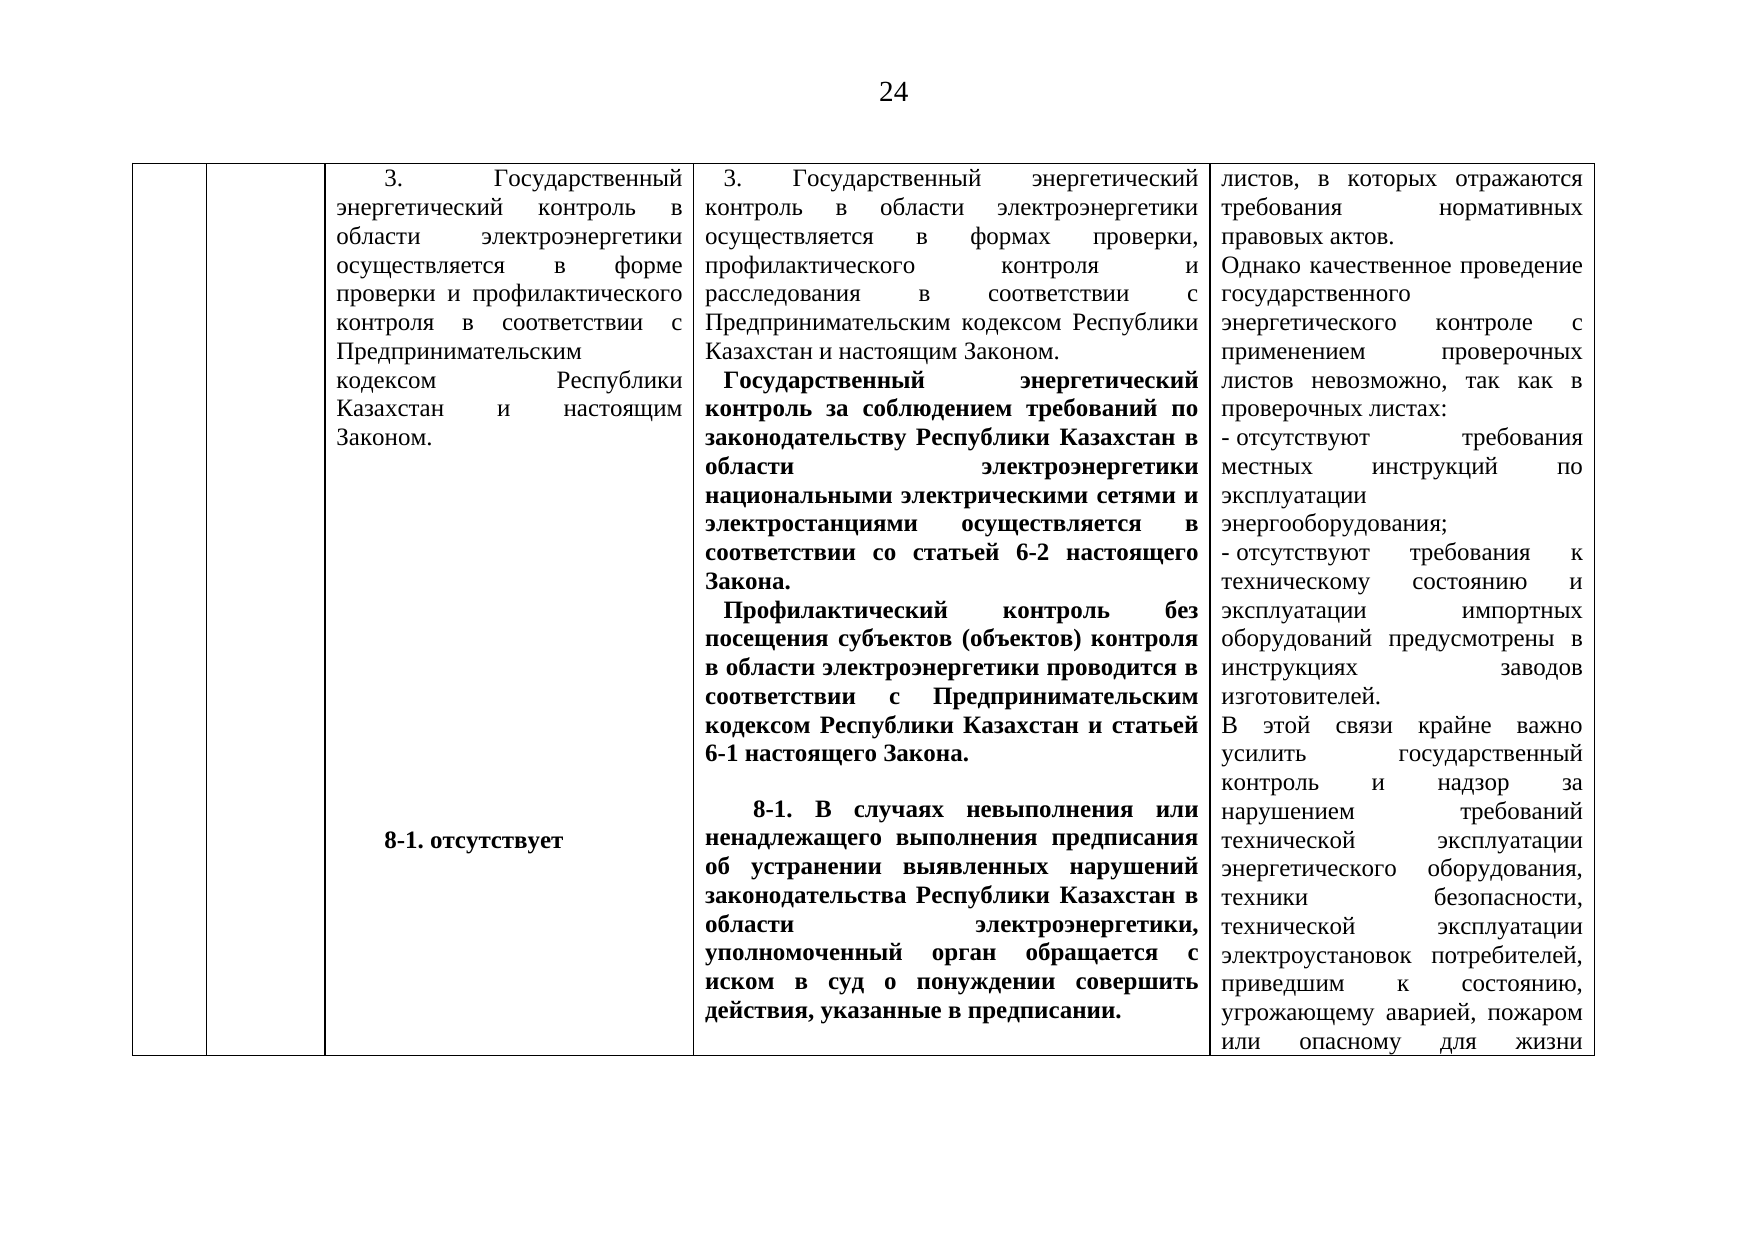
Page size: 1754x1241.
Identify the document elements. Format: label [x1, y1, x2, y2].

table_cell [694, 164, 1209, 1055]
table_cell [1211, 164, 1594, 1055]
table_cell [207, 164, 324, 1055]
table_cell [326, 164, 693, 1055]
table_cell [133, 164, 206, 1055]
